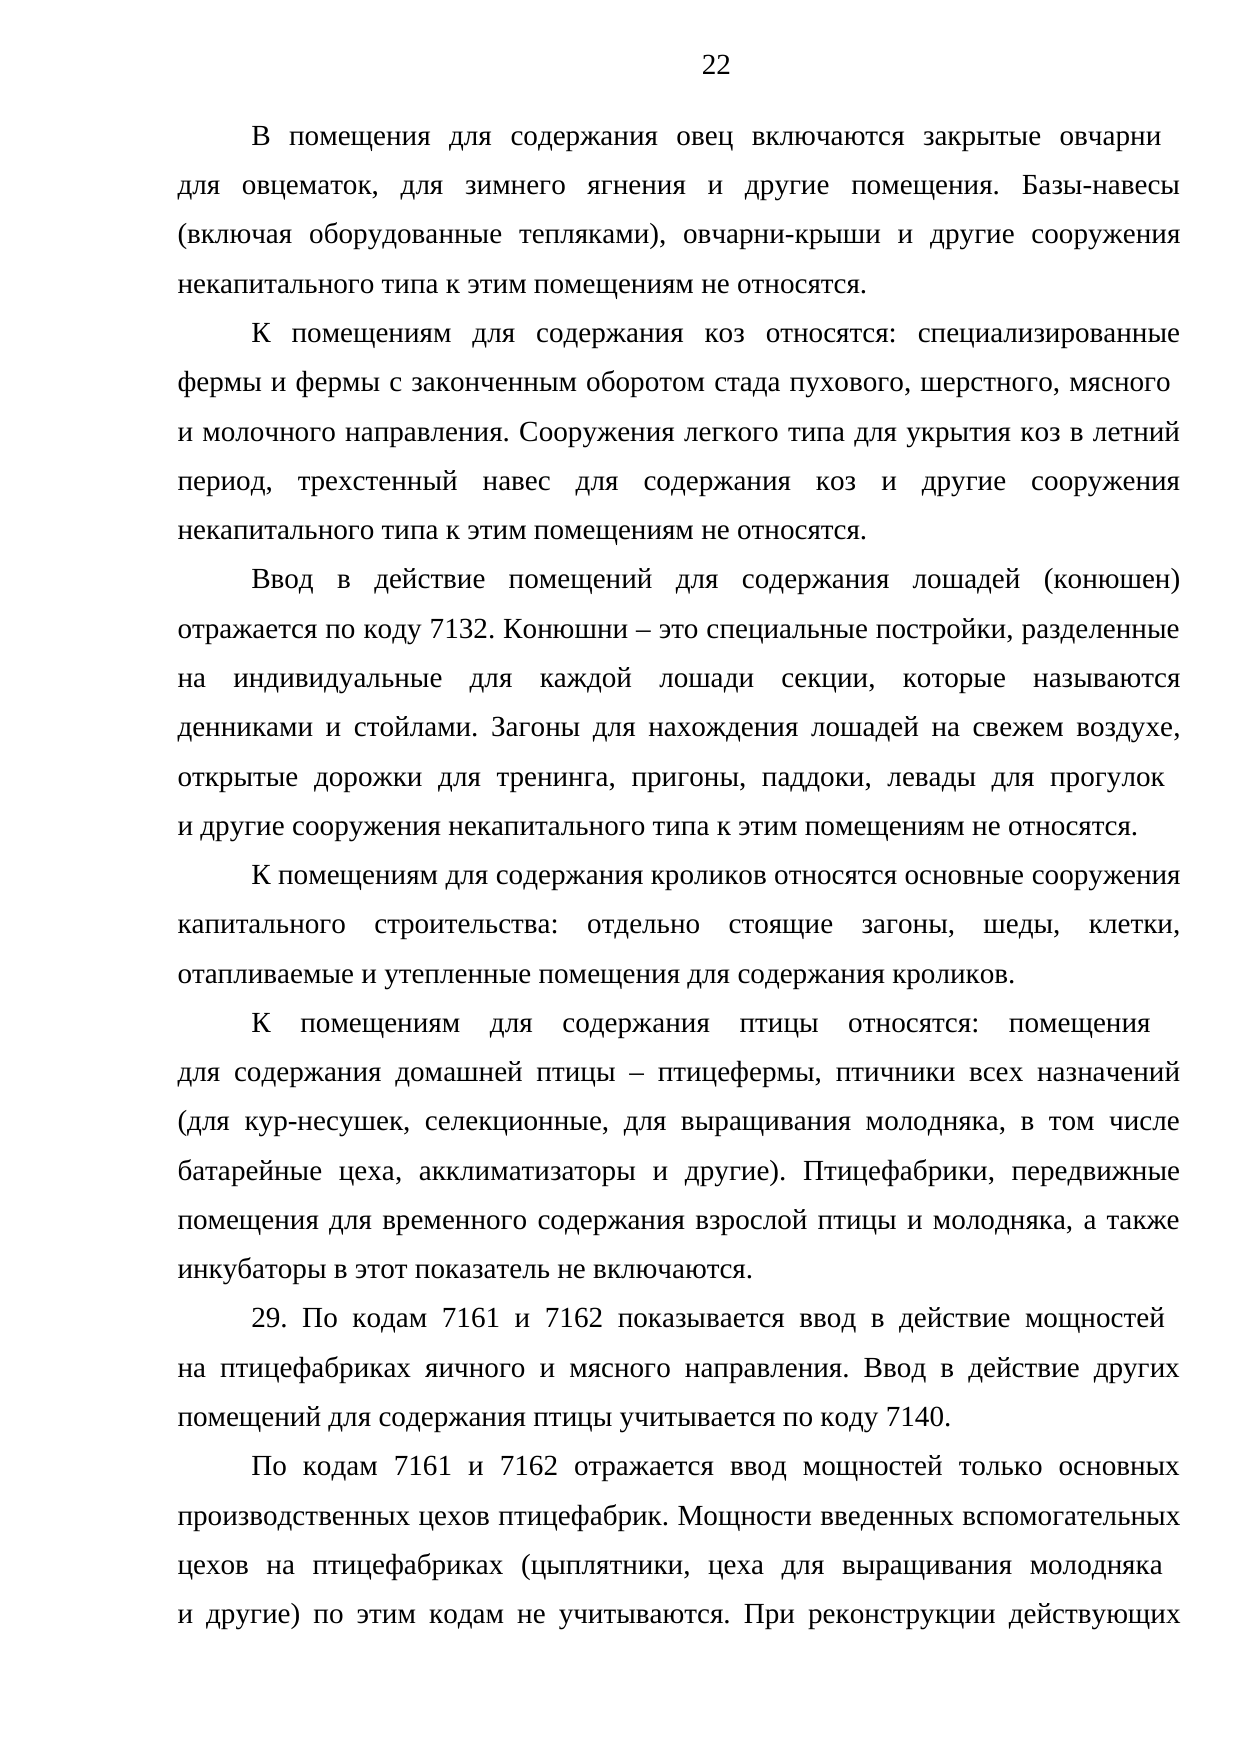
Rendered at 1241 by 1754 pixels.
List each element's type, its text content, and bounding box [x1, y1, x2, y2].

text Ввод в действие помещений для содержания лошадей (конюшен) отражается по коду 7132. Конюшни – это специальные постройки, разделенные на индивидуальные для каждой лошади секции, которые называются денниками и стойлами. Загоны для нахождения лошадей на свежем воздухе, открытые дорожки для тренинга, пригоны, паддоки, левады для прогулок и другие сооружения некапитального типа к этим помещениям не относятся. [177, 562, 1181, 841]
text 29. По кодам 7161 и 7162 показывается ввод в действие мощностей на птицефабриках яичного и мясного направления. Ввод в действие других помещений для содержания птицы учитывается по коду 7140. [177, 1301, 1181, 1433]
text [177, 1448, 1181, 1630]
text В помещения для содержания овец включаются закрытые овчарни для овцематок, для зимнего ягнения и другие помещения. Базы-навесы (включая оборудованные тепляками), овчарни-крыши и другие сооружения некапитального типа к этим помещениям не относятся. [177, 118, 1181, 299]
text К помещениям для содержания птицы относятся: помещения для содержания домашней птицы – птицефермы, птичники всех назначений (для кур-несушек, селекционные, для выращивания молодняка, в том числе батарейные цеха, акклиматизаторы и другие). Птицефабрики, передвижные помещения для временного содержания взрослой птицы и молодняка, а также инкубаторы в этот показатель не включаются. [177, 1005, 1181, 1285]
text К помещениям для содержания коз относятся: специализированные фермы и фермы с законченным оборотом стада пухового, шерстного, мясного и молочного направления. Сооружения легкого типа для укрытия коз в летний период, трехстенный навес для содержания коз и другие сооружения некапитального типа к этим помещениям не относятся. [177, 315, 1181, 546]
text К помещениям для содержания кроликов относятся основные сооружения капитального строительства: отдельно стоящие загоны, шеды, клетки, отапливаемые и утепленные помещения для содержания кроликов. [177, 857, 1181, 989]
